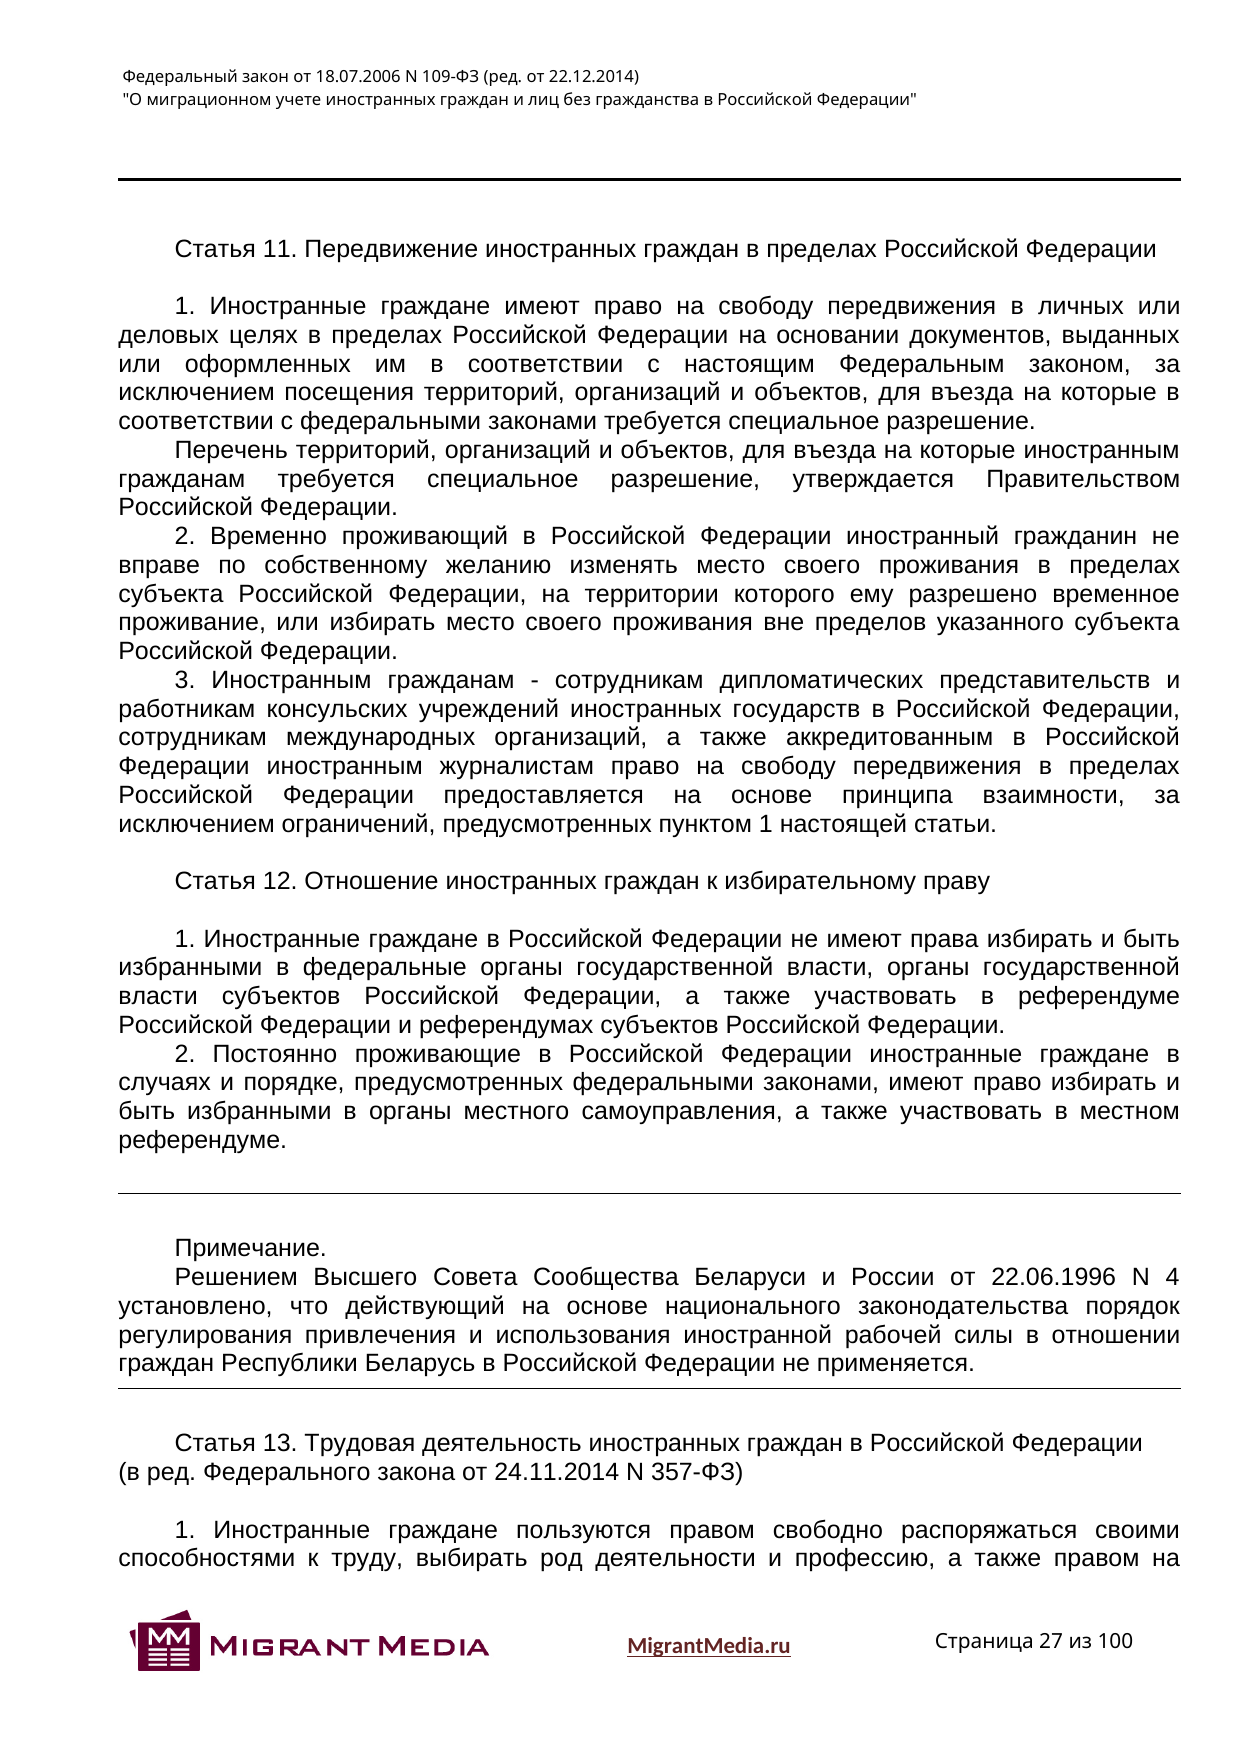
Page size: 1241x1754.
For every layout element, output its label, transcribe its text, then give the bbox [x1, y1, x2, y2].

text 3. Иностранным гражданам - сотрудникам дипломатических представительств и работникам консульских учреждений иностранных государств в Российской Федерации, сотрудникам международных организаций, а также аккредитованным в Российской Федерации иностранным журналистам право на свободу передвижения в пределах Российской Федерации предоставляется на основе принципа взаимности, за исключением ограничений, предусмотренных пунктом 1 настоящей статьи. [118, 665, 1181, 837]
text Решением Высшего Совета Сообщества Беларуси и России от 22.06.1996 N 4 установлено, что действующий на основе национального законодательства порядок регулирования привлечения и использования иностранной рабочей силы в отношении граждан Республики Беларусь в Российской Федерации не применяется. [118, 1262, 1181, 1377]
text Примечание. [118, 1233, 1181, 1262]
text Статья 13. Трудовая деятельность иностранных граждан в Российской Федерации [118, 1428, 1181, 1457]
text Статья 11. Передвижение иностранных граждан в пределах Российской Федерации [118, 233, 1181, 262]
text 1. Иностранные граждане в Российской Федерации не имеют права избирать и быть избранными в федеральные органы государственной власти, органы государственной власти субъектов Российской Федерации, а также участвовать в референдуме Российской Федерации и референдумах субъектов Российской Федерации. [118, 923, 1181, 1038]
text Перечень территорий, организаций и объектов, для въезда на которые иностранным гражданам требуется специальное разрешение, утверждается Правительством Российской Федерации. [118, 435, 1181, 521]
text Статья 12. Отношение иностранных граждан к избирательному праву [118, 866, 1181, 895]
text 2. Временно проживающий в Российской Федерации иностранный гражданин не вправе по собственному желанию изменять место своего проживания в пределах субъекта Российской Федерации, на территории которого ему разрешено временное проживание, или избирать место своего проживания вне пределов указанного субъекта Российской Федерации. [118, 521, 1181, 665]
text 1. Иностранные граждане имеют право на свободу передвижения в личных или деловых целях в пределах Российской Федерации на основании документов, выданных или оформленных им в соответствии с настоящим Федеральным законом, за исключением посещения территорий, организаций и объектов, для въезда на которые в соответствии с федеральными законами требуется специальное разрешение. [118, 291, 1181, 435]
picture [122, 1608, 494, 1673]
text 2. Постоянно проживающие в Российской Федерации иностранные граждане в случаях и порядке, предусмотренных федеральными законами, имеют право избирать и быть избранными в органы местного самоуправления, а также участвовать в местном референдуме. [118, 1038, 1181, 1153]
text (в ред. Федерального закона от 24.11.2014 N 357-ФЗ) [118, 1457, 1181, 1486]
